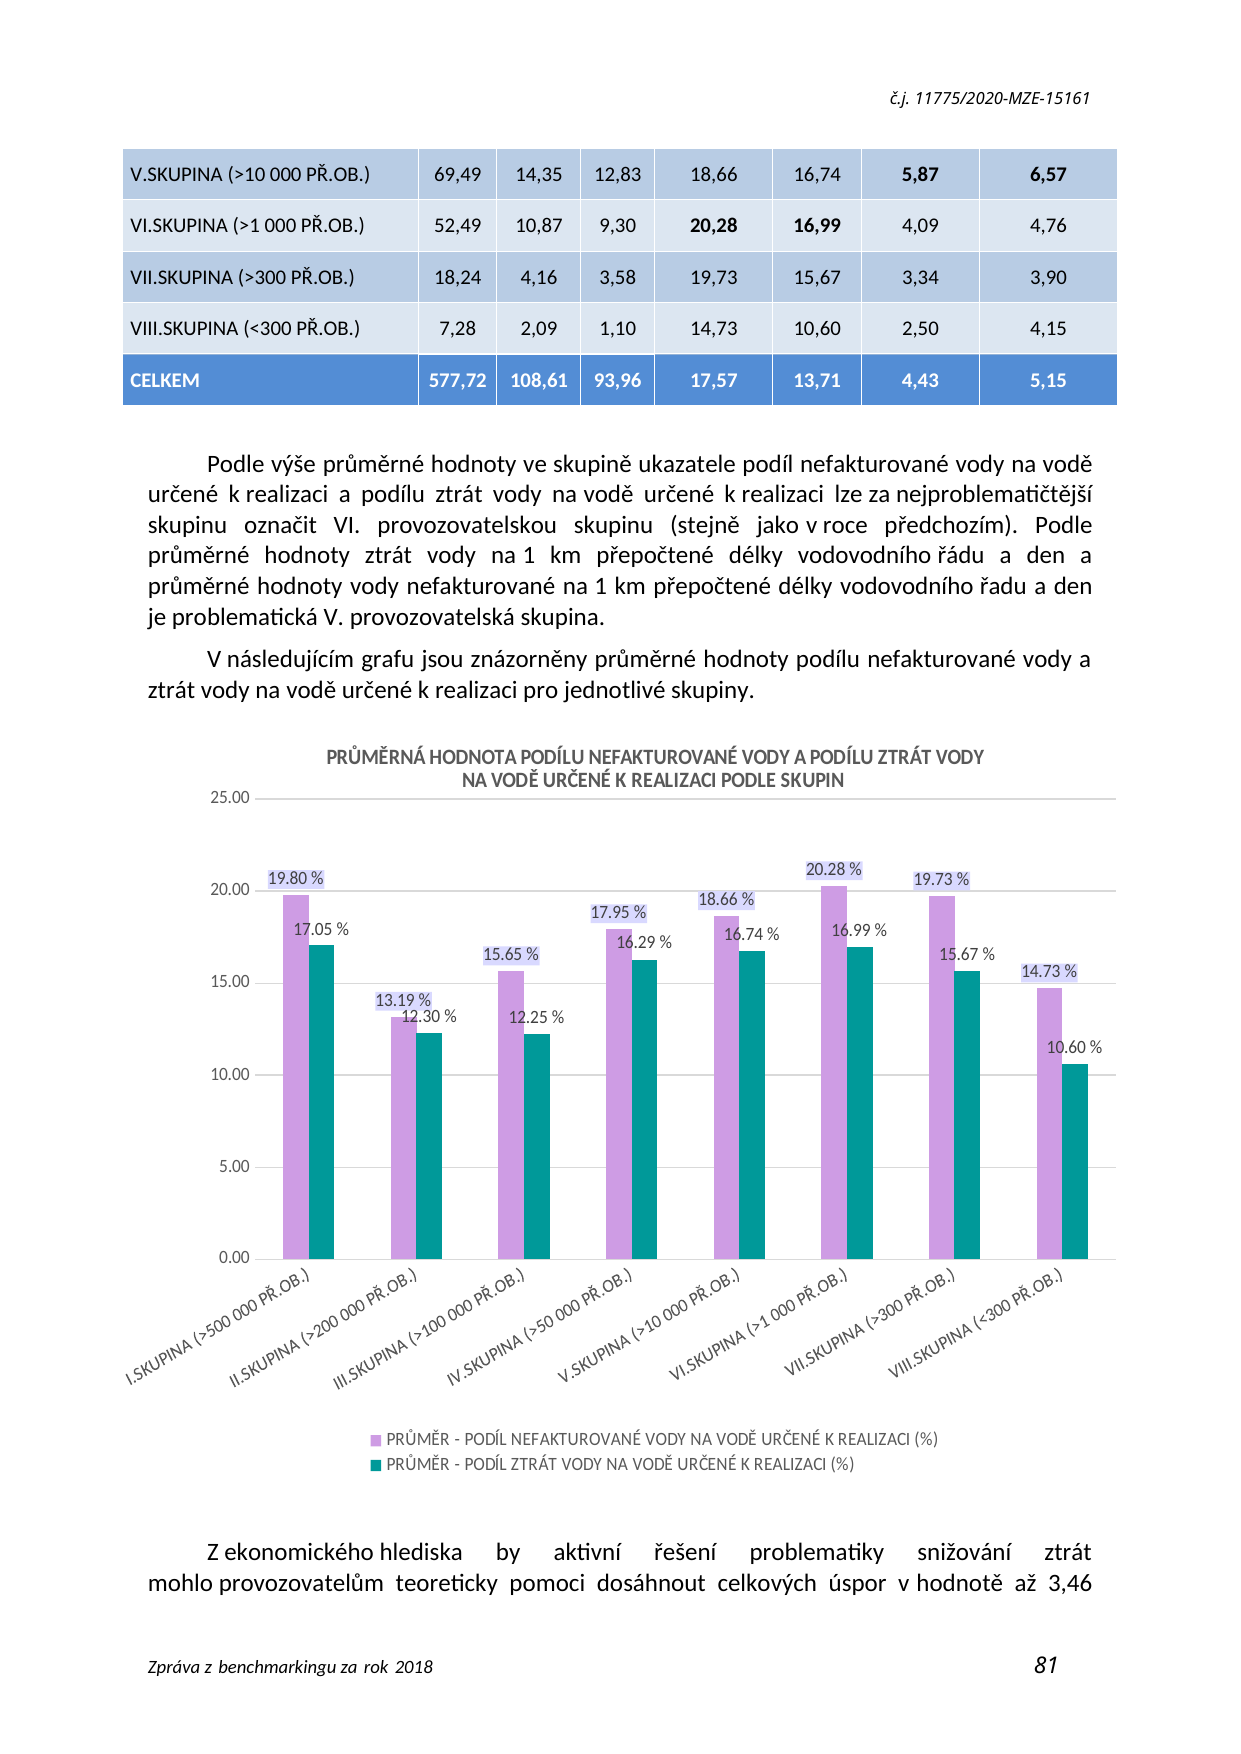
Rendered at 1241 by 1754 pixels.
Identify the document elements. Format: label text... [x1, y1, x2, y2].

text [148, 1536, 1092, 1597]
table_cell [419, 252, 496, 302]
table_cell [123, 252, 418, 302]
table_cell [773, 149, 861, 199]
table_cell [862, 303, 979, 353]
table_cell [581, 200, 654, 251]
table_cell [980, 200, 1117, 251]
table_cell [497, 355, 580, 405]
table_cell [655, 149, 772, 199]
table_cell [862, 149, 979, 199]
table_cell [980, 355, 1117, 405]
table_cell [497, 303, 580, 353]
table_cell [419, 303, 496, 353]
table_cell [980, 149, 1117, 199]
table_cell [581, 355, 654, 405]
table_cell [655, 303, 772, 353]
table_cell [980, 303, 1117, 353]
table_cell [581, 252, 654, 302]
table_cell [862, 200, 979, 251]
text Podle výše průměrné hodnoty ve skupině ukazatele podíl nefakturované vody na vodě určené k realizaci a podílu ztrát vody na vodě určené k realizaci lze za nejproblematičtější skupinu označit VI. provozovatelskou skupinu (stejně jako v roce předchozím). Podle průměrné hodnoty ztrát vody na 1 km přepočtené délky vodovodního řádu a den a průměrné hodnoty vody nefakturované na 1 km přepočtené délky vodovodního řadu a den je problematická V. provozovatelská skupina. [148, 448, 1092, 631]
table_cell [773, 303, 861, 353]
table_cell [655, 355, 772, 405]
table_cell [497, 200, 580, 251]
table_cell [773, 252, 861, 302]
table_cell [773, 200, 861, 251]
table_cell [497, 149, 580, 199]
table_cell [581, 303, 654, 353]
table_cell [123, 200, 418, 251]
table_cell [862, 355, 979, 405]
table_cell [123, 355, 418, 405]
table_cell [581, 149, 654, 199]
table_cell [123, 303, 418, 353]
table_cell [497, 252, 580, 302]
text V následujícím grafu jsou znázorněny průměrné hodnoty podílu nefakturované vody a ztrát vody na vodě určené k realizaci pro jednotlivé skupiny. [148, 644, 1092, 705]
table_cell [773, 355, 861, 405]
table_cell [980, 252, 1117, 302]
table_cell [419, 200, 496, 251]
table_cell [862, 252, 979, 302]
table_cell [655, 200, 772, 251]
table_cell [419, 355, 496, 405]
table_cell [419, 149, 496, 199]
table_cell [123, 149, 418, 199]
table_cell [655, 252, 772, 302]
